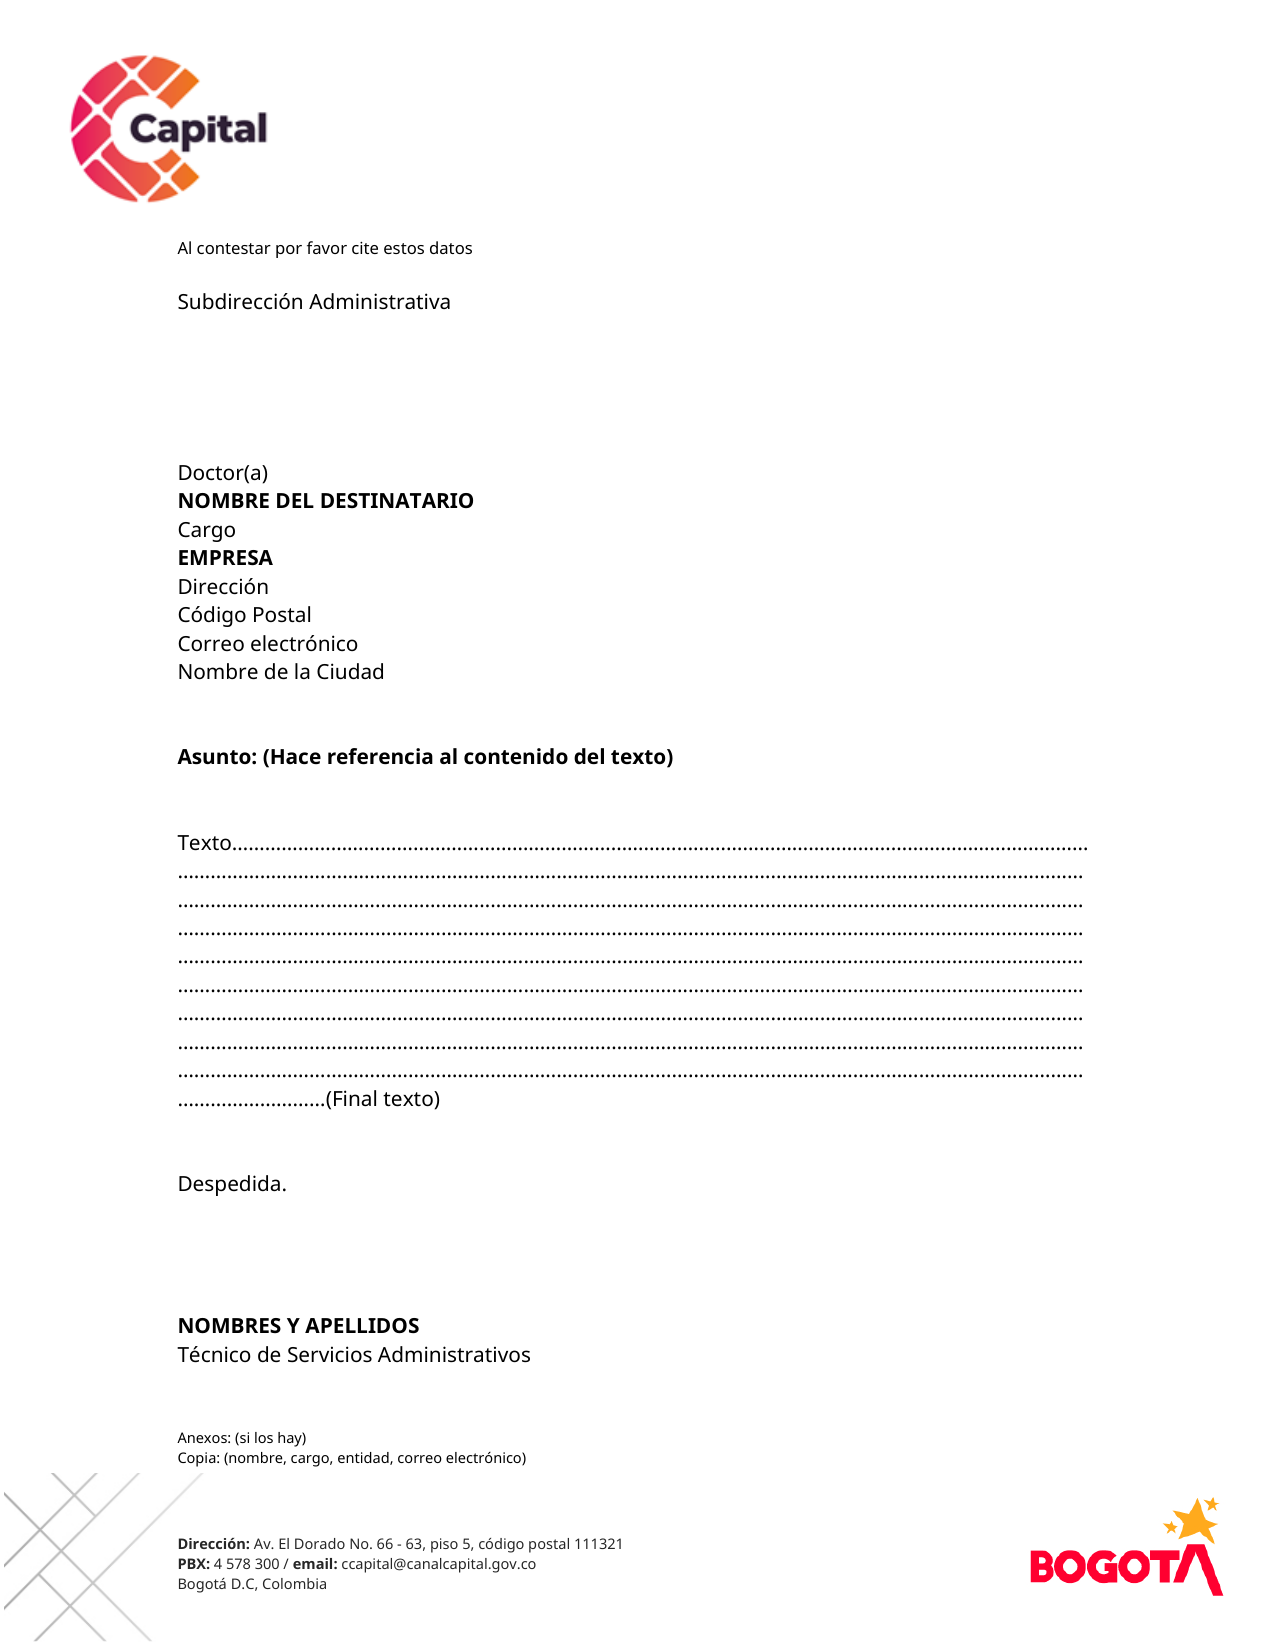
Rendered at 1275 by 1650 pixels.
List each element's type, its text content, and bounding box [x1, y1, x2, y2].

text Correo electrónico [177, 629, 1098, 657]
text NOMBRE DEL DESTINATARIO [177, 487, 1098, 515]
picture [4, 1473, 236, 1642]
text EMPRESA [177, 543, 1098, 572]
text Doctor(a) [177, 458, 1098, 487]
text Despedida. [177, 1169, 1098, 1197]
text Anexos: (si los hay) [177, 1428, 1098, 1448]
text Técnico de Servicios Administrativos [177, 1340, 1098, 1368]
picture [67, 48, 269, 207]
text Dirección [177, 572, 1098, 600]
text Cargo [177, 515, 1098, 543]
text Código Postal [177, 600, 1098, 629]
subtitle Subdirección Administrativa [177, 287, 1098, 316]
text Al contestar por favor cite estos datos [177, 236, 1098, 259]
text Asunto: (Hace referencia al contenido del texto) [177, 742, 1098, 771]
text Nombre de la Ciudad [177, 657, 1098, 686]
text NOMBRES Y APELLIDOS [177, 1311, 1098, 1340]
picture [976, 1484, 1266, 1623]
text Copia: (nombre, cargo, entidad, correo electrónico) [177, 1448, 1098, 1468]
text Texto………………………………………………………………………………………………………………………………………………………………………………………………………………………………………………………………………………………………………………………………………………………………………………………………………………………………………………………………………………………………………………………………………………………………………………………………………………………………………………………………………………………………………………………………………………………………………………………………………………………………………………………………………………………………………………………………………………………………………………………………………………………………………………………………………………………………………………………………………………………………………………………………………………………………………………………………………………………………………………………………………………………………………………………(Final texto) [177, 828, 1098, 1112]
